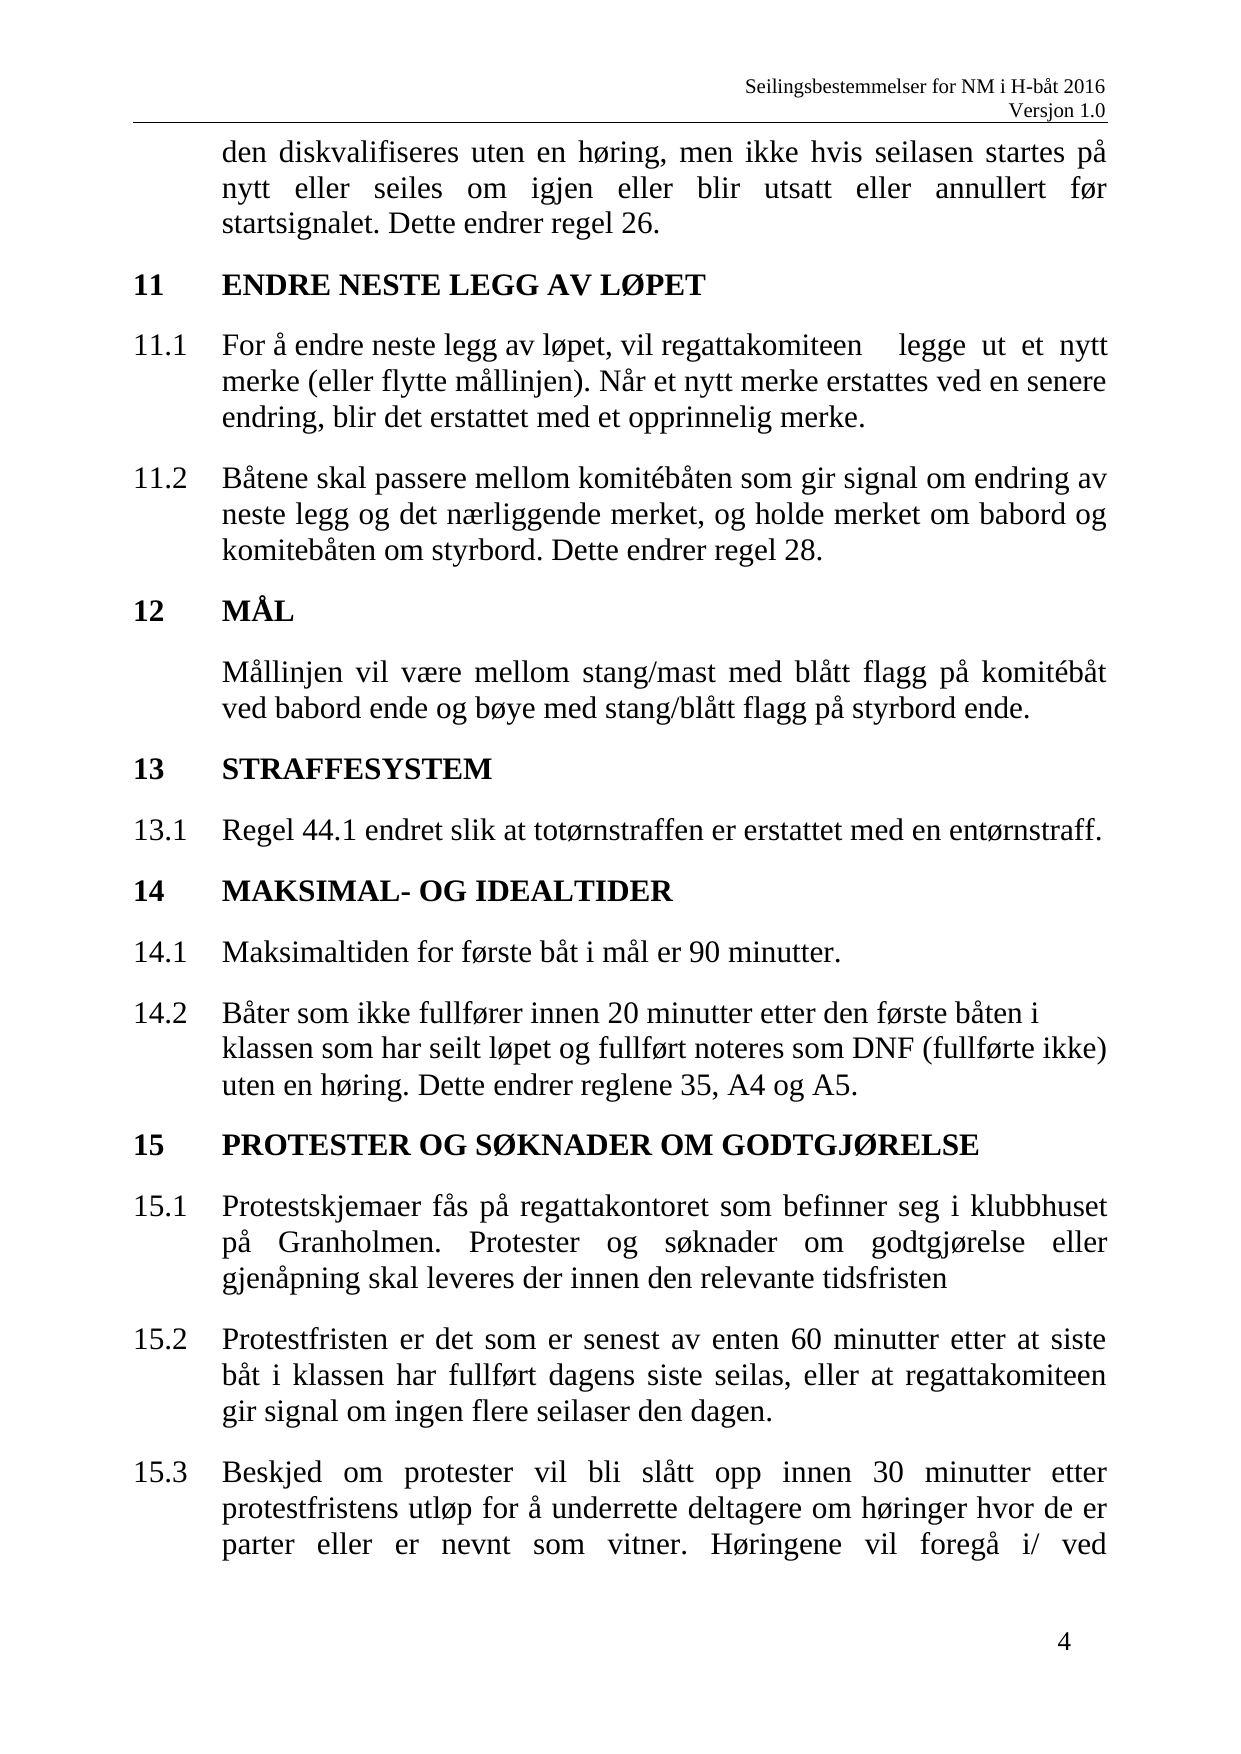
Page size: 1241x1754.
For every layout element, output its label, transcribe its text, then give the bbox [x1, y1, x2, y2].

text Mållinjen vil være mellom stang/mast med blått flagg på komitébåt ved babord ende og bøye med stang/blått flagg på styrbord ende. [133, 653, 1108, 725]
text 11.1 For å endre neste legg av løpet, vil regattakomiteen legge ut et nytt merke (eller flytte mållinjen). Når et nytt merke erstattes ved en senere endring, blir det erstattet med et opprinnelig merke. [133, 327, 1108, 434]
text 12 MÅL [133, 592, 1108, 628]
text 14.1 Maksimaltiden for første båt i mål er 90 minutter. [133, 933, 1108, 969]
text 14 MAKSIMAL- OG IDEALTIDER [133, 872, 1108, 908]
text 15.2 Protestfristen er det som er senest av enten 60 minutter etter at siste båt i klassen har fullført dagens siste seilas, eller at regattakomiteen gir signal om ingen flere seilaser den dagen. [133, 1320, 1108, 1428]
text 11.2 Båtene skal passere mellom komitébåten som gir signal om endring av neste legg og det nærliggende merket, og holde merket om babord og komitebåten om styrbord. Dette endrer regel 28. [133, 459, 1108, 567]
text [133, 133, 1108, 241]
text 11 ENDRE NESTE LEGG AV LØPET [133, 266, 1108, 302]
text 14.2 Båter som ikke fullfører innen 20 minutter etter den første båten i klassen som har seilt løpet og fullført noteres som DNF (fullførte ikke) uten en høring. Dette endrer reglene 35, A4 og A5. [133, 994, 1108, 1102]
text 15.1 Protestskjemaer fås på regattakontoret som befinner seg i klubbhuset på Granholmen. Protester og søknader om godtgjørelse eller gjenåpning skal leveres der innen den relevante tidsfristen [133, 1188, 1108, 1295]
text 13.1 Regel 44.1 endret slik at totørnstraffen er erstattet med en entørnstraff. [133, 811, 1108, 847]
text 13 STRAFFESYSTEM [133, 750, 1108, 786]
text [133, 1453, 1108, 1561]
text 15 PROTESTER OG SØKNADER OM GODTGJØRELSE [133, 1127, 1108, 1163]
